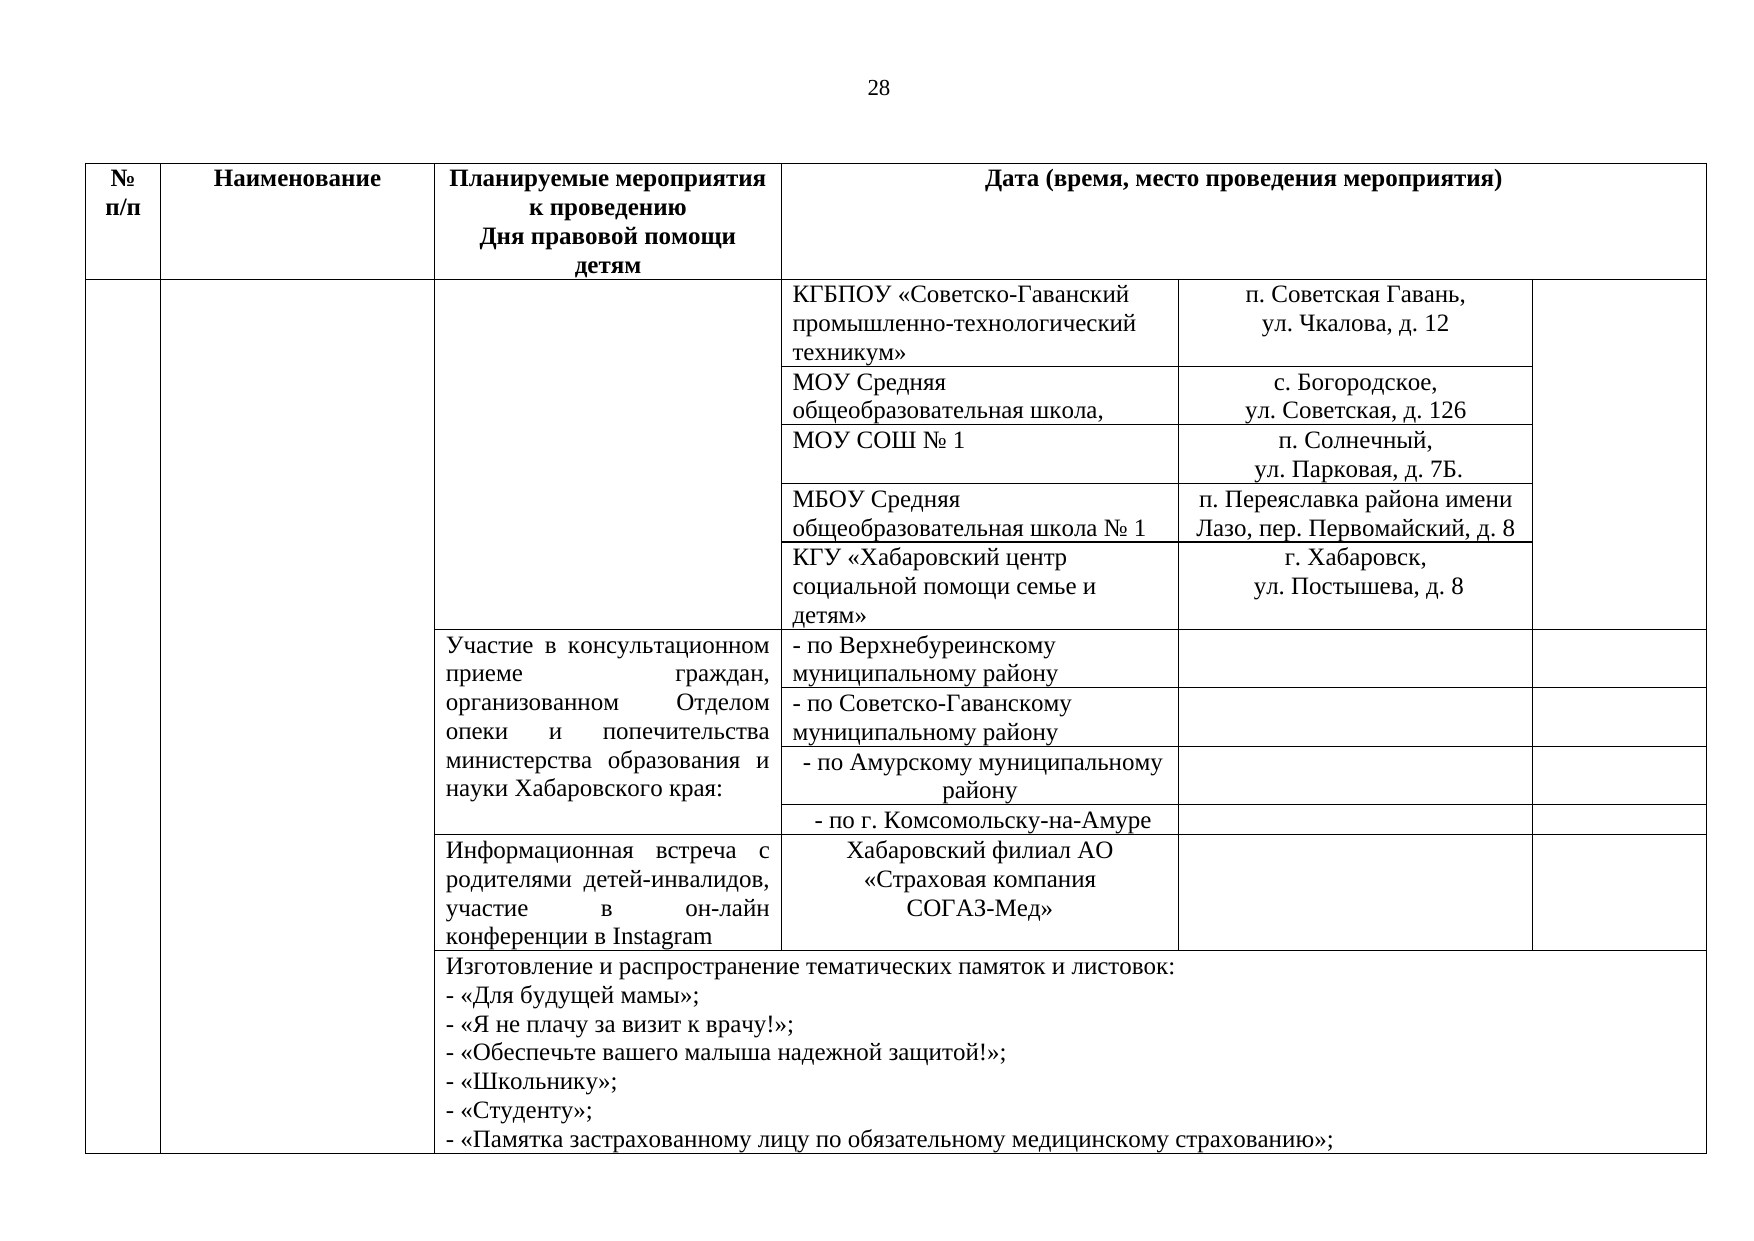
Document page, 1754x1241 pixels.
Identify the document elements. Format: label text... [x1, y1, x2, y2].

table_cell [1179, 805, 1532, 834]
table_header № п/п [86, 164, 160, 278]
table_cell с. Богородское, ул. Советская, д. 126 [1179, 367, 1532, 424]
table_cell п. Переяславка района имени Лазо, пер. Первомайский, д. 8 [1179, 484, 1532, 541]
table_cell п. Советская Гавань, ул. Чкалова, д. 12 [1179, 280, 1532, 366]
table_cell МБОУ Средняя общеобразовательная школа № 1 [782, 484, 1178, 541]
table_cell г. Хабаровск, ул. Постышева, д. 8 [1179, 543, 1532, 629]
table_cell Информационная встреча с родителями детей-инвалидов, участие в он-лайн конференции в Instagram [435, 835, 781, 950]
table_cell Хабаровский филиал АО «Страховая компания СОГАЗ-Мед» [782, 835, 1178, 950]
table_cell [1533, 747, 1706, 804]
table_cell п. Солнечный, ул. Парковая, д. 7Б. [1179, 425, 1532, 483]
table_cell КГУ «Хабаровский центр социальной помощи семье и детям» [782, 543, 1178, 629]
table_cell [435, 951, 1706, 1152]
table_header Дата (время, место проведения мероприятия) [782, 164, 1706, 278]
table_cell МОУ Средняя общеобразовательная школа, [782, 367, 1178, 424]
table_cell [1533, 688, 1706, 746]
table_cell [1179, 835, 1532, 950]
table_cell [1533, 805, 1706, 834]
table_header Планируемые мероприятия к проведению Дня правовой помощи детям [435, 164, 781, 278]
table_cell - по Верхнебуреинскому муниципальному району [782, 630, 1178, 687]
table_cell [1179, 630, 1532, 687]
table_cell - по г. Комсомольску-на-Амуре [782, 805, 1178, 834]
table_cell Участие в консультационном приеме граждан, организованном Отделом опеки и попечительства министерства образования и науки Хабаровского края: [435, 630, 781, 834]
table_cell [1533, 835, 1706, 950]
table_cell КГБПОУ «Советско-Гаванский промышленно-технологический техникум» [782, 280, 1178, 366]
table_header Наименование [161, 164, 434, 278]
table_cell [1179, 688, 1532, 746]
table_cell - по Амурскому муниципальному району [782, 747, 1178, 804]
table_cell МОУ СОШ № 1 [782, 425, 1178, 483]
table_cell - по Советско-Гаванскому муниципальному району [782, 688, 1178, 746]
table_cell [1179, 747, 1532, 804]
table_cell [1533, 630, 1706, 687]
